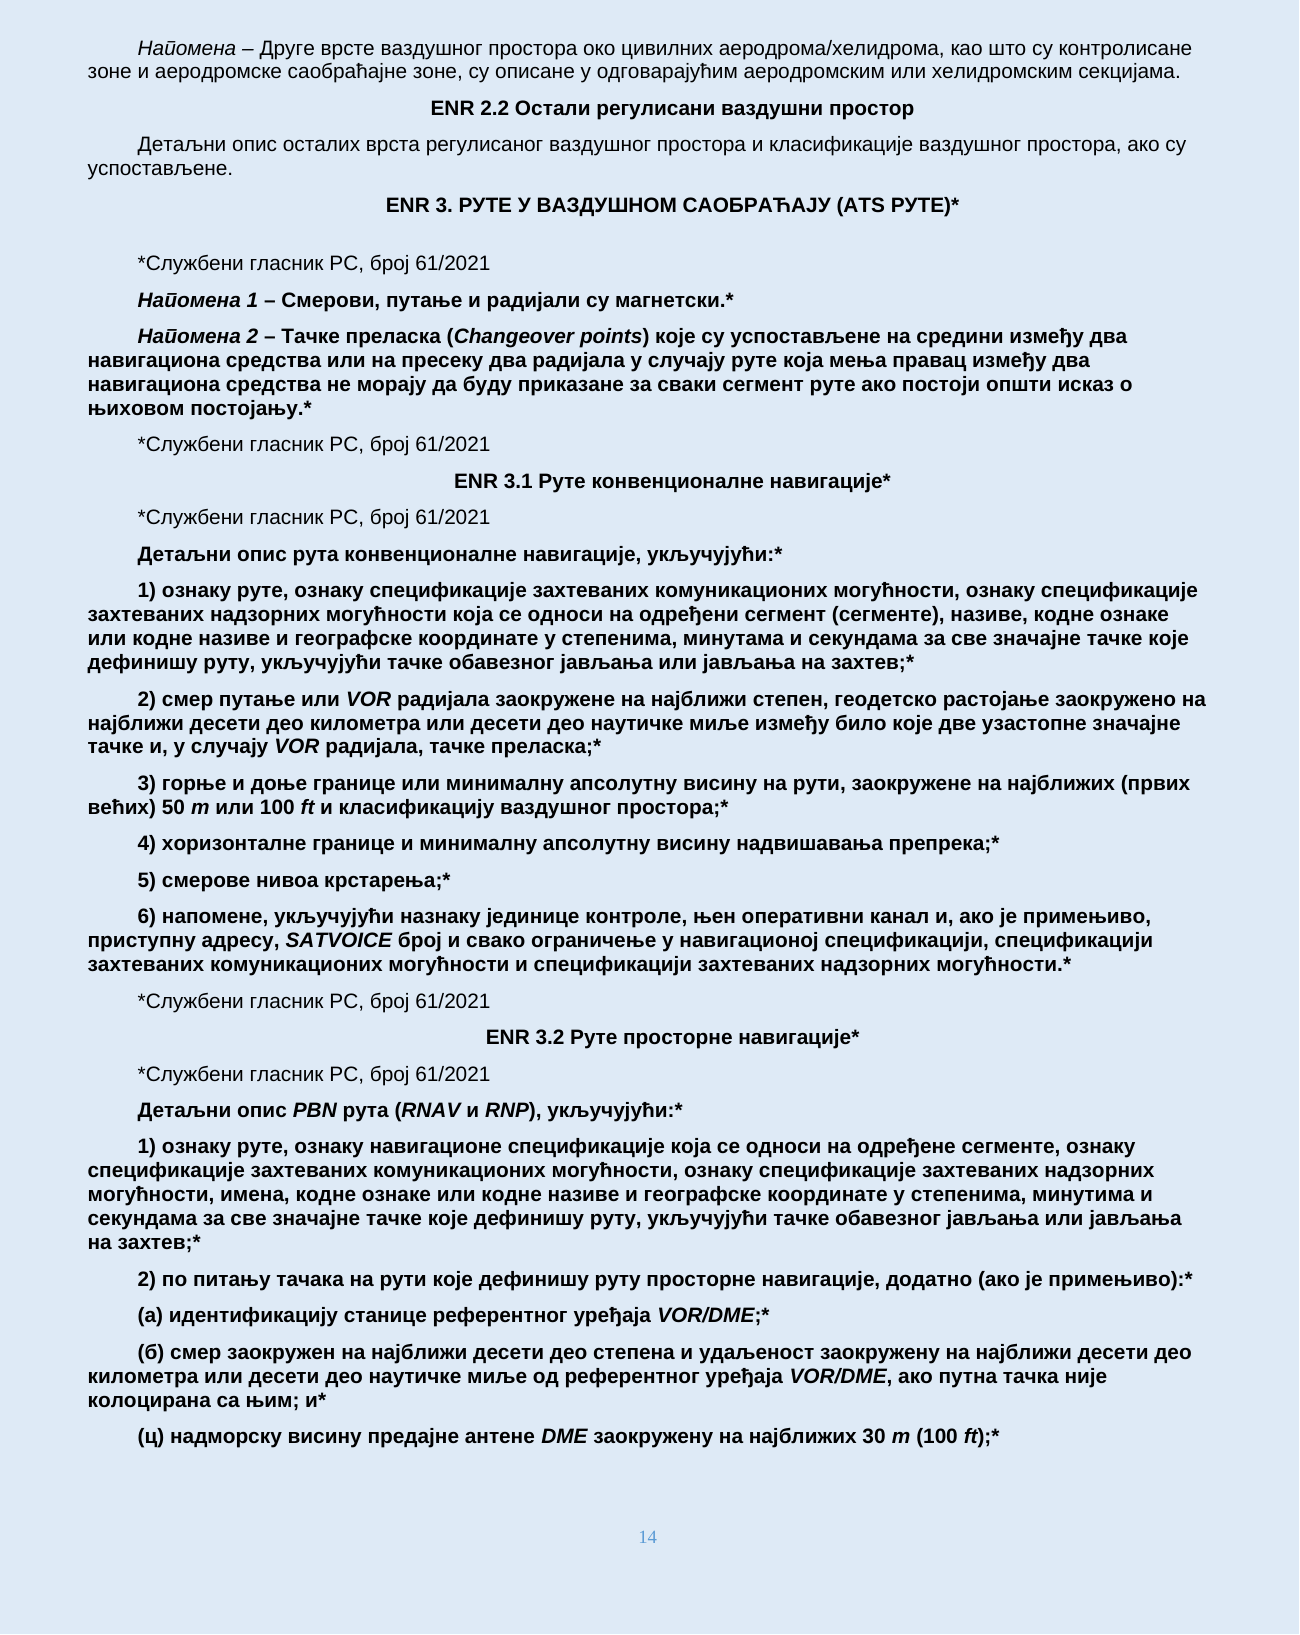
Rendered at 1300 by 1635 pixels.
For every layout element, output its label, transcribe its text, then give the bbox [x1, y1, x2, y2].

text Напомена 2 – Тачке преласка (Сhangeover points) које су успостављене на средини између два навигациона средства или на пресеку два радијала у случају руте која мења правац између два навигациона средства не морају да буду приказане за сваки сегмент руте ако постоји општи исказ о њиховом постојању.* [87, 324, 1207, 420]
text ENR 3.2 Руте просторне навигације* [87, 1025, 1207, 1049]
text Напомена 1 – Смерови, путање и радијали су магнетски.* [87, 287, 1207, 311]
text *Службени гласник РС, број 61/2021 [87, 1061, 1207, 1085]
text 1) ознаку руте, ознаку спецификације захтеваних комуникационих могућности, ознаку спецификације захтеваних надзорних могућности која се односи на одређени сегмент (сегменте), називе, кодне ознаке или кодне називе и географске координате у степенима, минутама и секундама за све значајне тачке које дефинишу руту, укључујући тачке обавезног јављања или јављања на захтев;* [87, 578, 1207, 674]
text 6) напомене, укључујући назнаку јединице контроле, њен оперативни канал и, ако је примењиво, приступну адресу, SATVOICE број и свако ограничење у навигационој спецификацији, спецификацији захтеваних комуникационих могућности и спецификацији захтеваних надзорних могућности.* [87, 904, 1207, 976]
text 3) горње и доње границе или минималну апсолутну висину на рути, заокружене на најближих (првих већих) 50 m или 100 ft и класификацију ваздушног простора;* [87, 771, 1207, 819]
text (б) смер заокружен на најближи десети део степена и удаљеност заокружену на најближи десети део километра или десети део наутичке миље од референтног уређаја VOR/DMЕ, ако путна тачка није колоцирана са њим; и* [87, 1339, 1207, 1411]
text *Службени гласник РС, број 61/2021 [87, 432, 1207, 456]
text ENR 3.1 Руте конвенционалне навигације* [87, 469, 1207, 493]
text Детаљни опис осталих врста регулисаног ваздушног простора и класификације ваздушног простора, ако су успостављене. [87, 132, 1207, 180]
text 5) смерове нивоа крстарења;* [87, 868, 1207, 892]
text 2) по питању тачака на рути које дефинишу руту просторне навигације, додатно (ако је примењиво):* [87, 1267, 1207, 1291]
text *Службени гласник РС, број 61/2021 [87, 988, 1207, 1012]
text Детаљни опис рута конвенционалне навигације, укључујући:* [87, 542, 1207, 566]
text ENR 3. РУТЕ У ВАЗДУШНОМ САОБРАЋАЈУ (ATS РУТЕ)* [87, 193, 1207, 217]
text Напомена – Друге врсте ваздушног простора око цивилних аеродрома/хелидрома, као што су контролисане зоне и аеродромске саобраћајне зоне, су описане у одговарајућим аеродромским или хелидромским секцијама. [87, 35, 1207, 83]
text *Службени гласник РС, број 61/2021 [87, 251, 1207, 275]
text 2) смер путање или VOR радијала заокружене на најближи степен, геодетско растојање заокружено на најближи десети део километра или десети део наутичке миље између било које две узастопне значајне тачке и, у случају VOR радијала, тачке преласка;* [87, 686, 1207, 758]
text ENR 2.2 Остали регулисани ваздушни простор [87, 96, 1207, 120]
text (а) идентификацију станице референтног уређаја VOR/DMЕ;* [87, 1303, 1207, 1327]
text *Службени гласник РС, број 61/2021 [87, 505, 1207, 529]
text Детаљни опис PBN рута (RNAV и RNP), укључујући:* [87, 1098, 1207, 1122]
text (ц) надморску висину предајне антене DMЕ заокружену на најближих 30 m (100 ft);* [87, 1424, 1207, 1448]
text 4) хоризонталне границе и минималну апсолутну висину надвишавања препрека;* [87, 831, 1207, 855]
